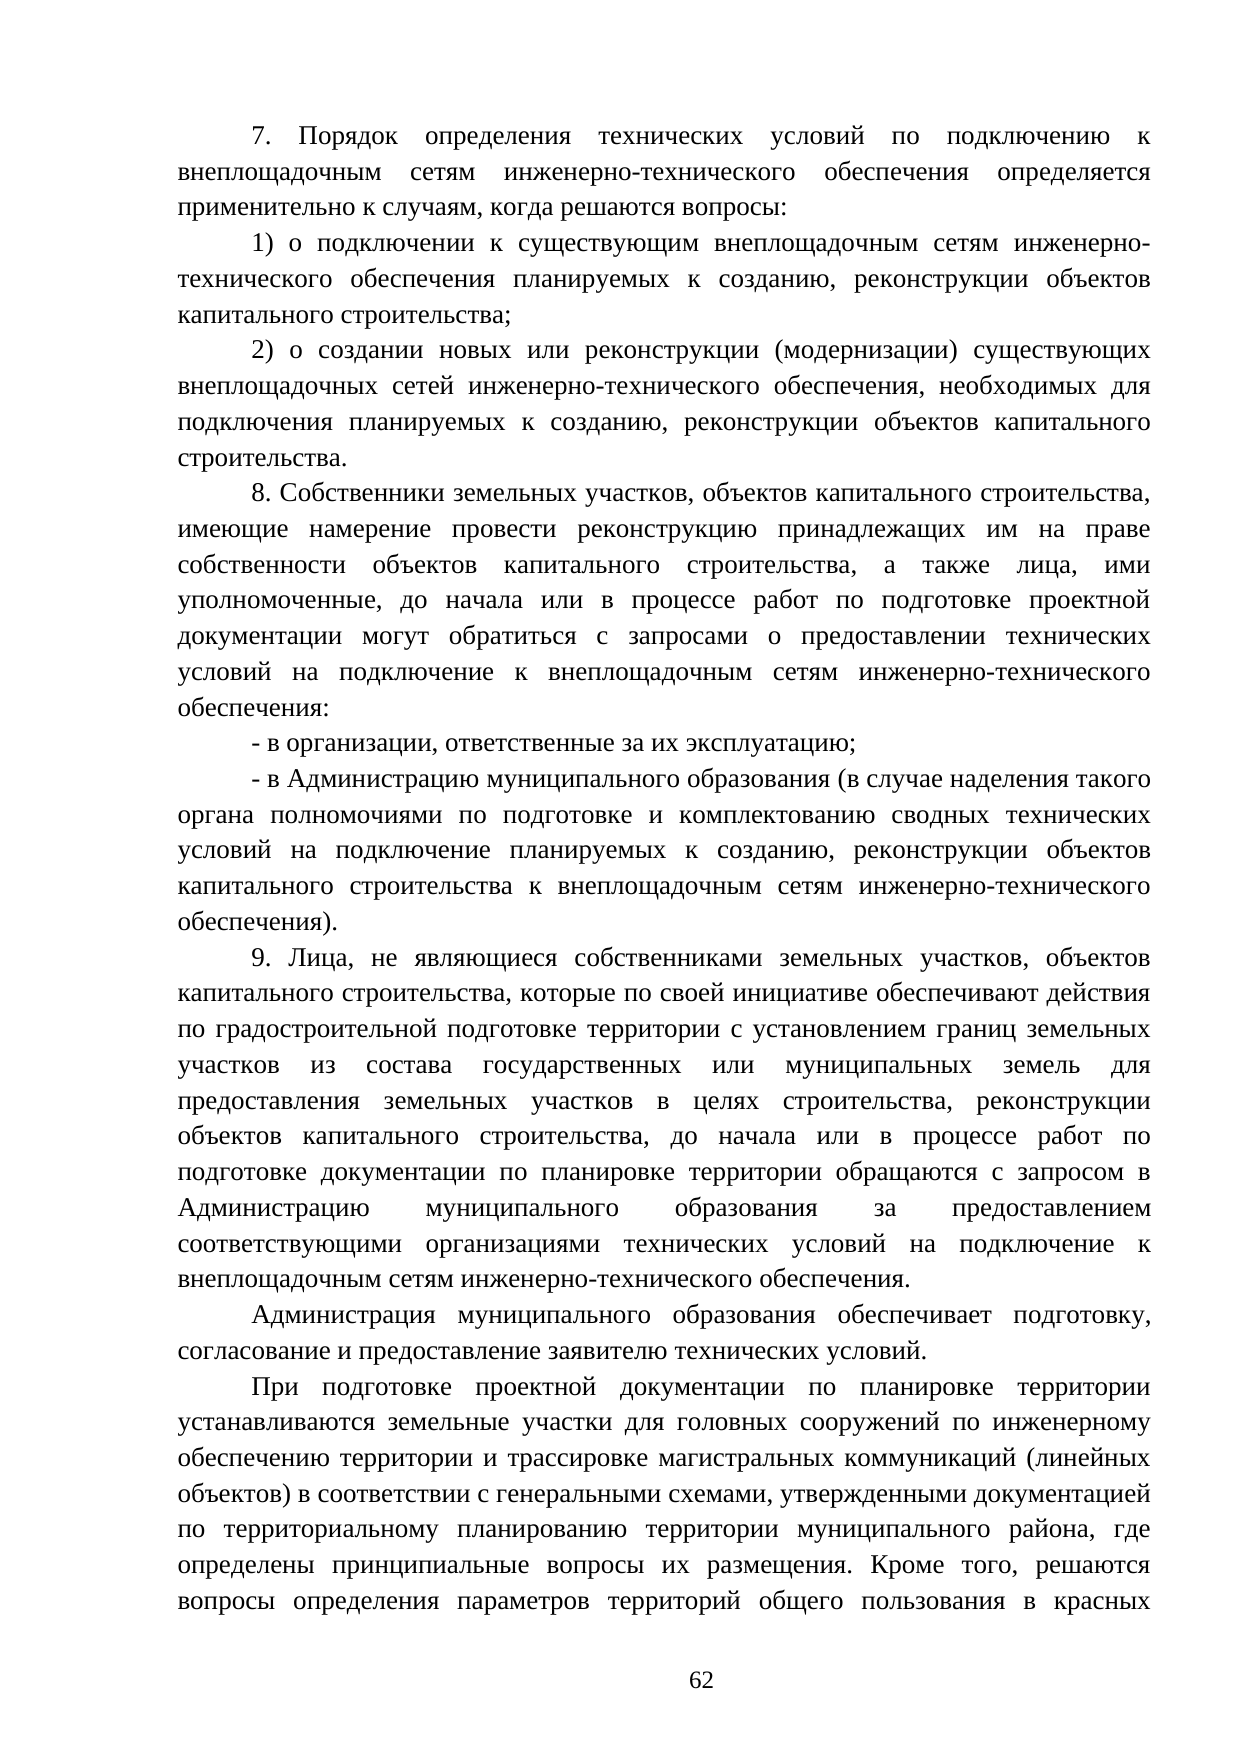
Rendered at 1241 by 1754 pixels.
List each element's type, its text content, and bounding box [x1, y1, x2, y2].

text 7. Порядок определения технических условий по подключению к внеплощадочным сетям инженерно-технического обеспечения определяется применительно к случаям, когда решаются вопросы: [177, 119, 1152, 222]
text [177, 1369, 1152, 1615]
text - в Администрацию муниципального образования (в случае наделения такого органа полномочиями по подготовке и комплектованию сводных технических условий на подключение планируемых к созданию, реконструкции объектов капитального строительства к внеплощадочным сетям инженерно-технического обеспечения). [177, 762, 1152, 936]
text 1) о подключении к существующим внеплощадочным сетям инженерно-технического обеспечения планируемых к созданию, реконструкции объектов капитального строительства; [177, 226, 1152, 329]
text 8. Собственники земельных участков, объектов капитального строительства, имеющие намерение провести реконструкцию принадлежащих им на праве собственности объектов капитального строительства, а также лица, ими уполномоченные, до начала или в процессе работ по подготовке проектной документации могут обратиться с запросами о предоставлении технических условий на подключение к внеплощадочным сетям инженерно-технического обеспечения: [177, 476, 1152, 722]
text 2) о создании новых или реконструкции (модернизации) существующих внеплощадочных сетей инженерно-технического обеспечения, необходимых для подключения планируемых к созданию, реконструкции объектов капитального строительства. [177, 333, 1152, 472]
text Администрация муниципального образования обеспечивает подготовку, согласование и предоставление заявителю технических условий. [177, 1298, 1152, 1365]
text - в организации, ответственные за их эксплуатацию; [177, 726, 1152, 758]
text 9. Лица, не являющиеся собственниками земельных участков, объектов капитального строительства, которые по своей инициативе обеспечивают действия по градостроительной подготовке территории с установлением границ земельных участков из состава государственных или муниципальных земель для предоставления земельных участков в целях строительства, реконструкции объектов капитального строительства, до начала или в процессе работ по подготовке документации по планировке территории обращаются с запросом в Администрацию муниципального образования за предоставлением соответствующими организациями технических условий на подключение к внеплощадочным сетям инженерно-технического обеспечения. [177, 941, 1152, 1293]
